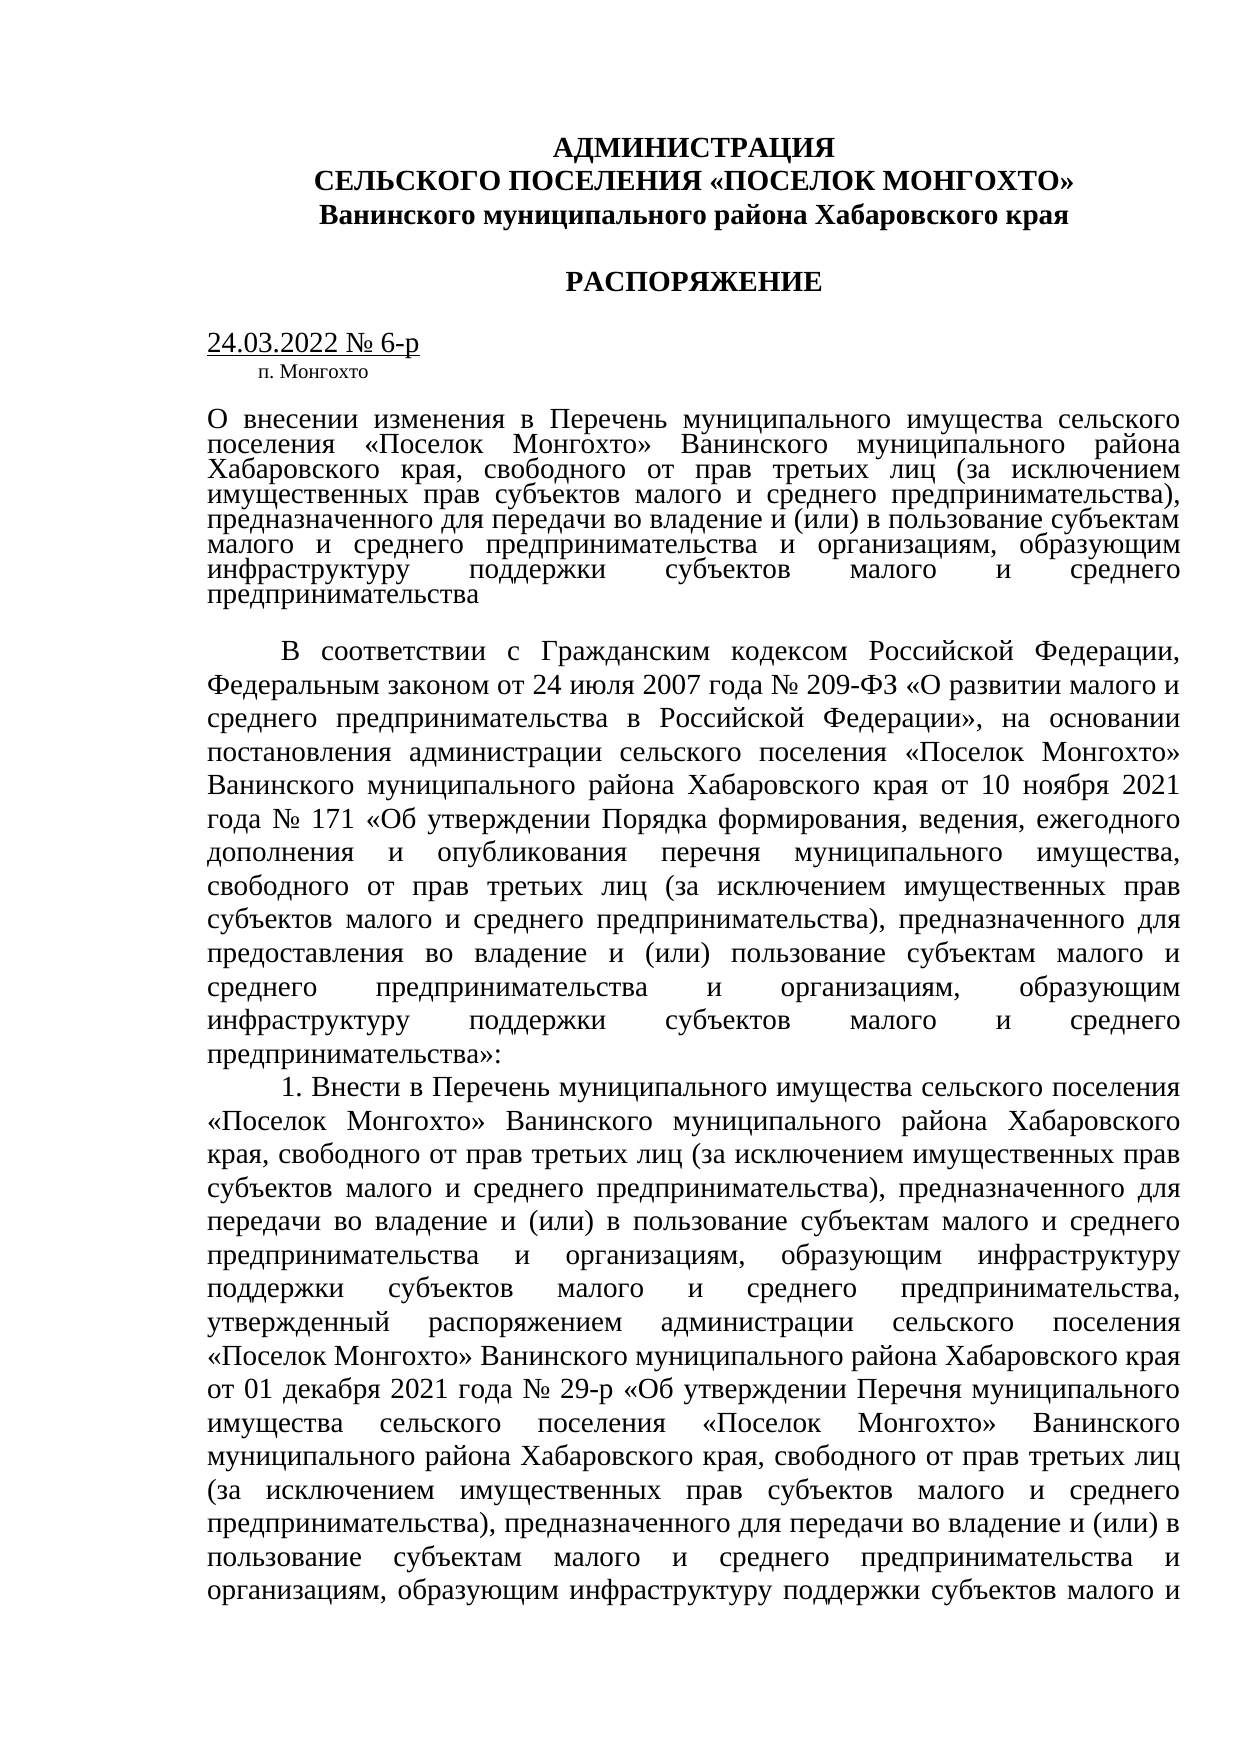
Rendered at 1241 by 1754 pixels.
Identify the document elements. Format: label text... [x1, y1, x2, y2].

title О внесении изменения в Перечень муниципального имущества сельского поселения «Поселок Монгохто» Ванинского муниципального района Хабаровского края, свободного от прав третьих лиц (за исключением имущественных прав субъектов малого и среднего предпринимательства), предназначенного для передачи во владение и (или) в пользование субъектам малого и среднего предпринимательства и организациям, образующим инфраструктуру поддержки субъектов малого и среднего предпринимательства [207, 408, 1181, 608]
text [207, 1069, 1181, 1606]
text АДМИНИСТРАЦИЯ [207, 130, 1181, 163]
text В соответствии с Гражданским кодексом Российской Федерации, Федеральным законом от 24 июля 2007 года № 209-ФЗ «О развитии малого и среднего предпринимательства в Российской Федерации», на основании постановления администрации сельского поселения «Поселок Монгохто» Ванинского муниципального района Хабаровского края от 10 ноября 2021 года № 171 «Об утверждении Порядка формирования, ведения, ежегодного дополнения и опубликования перечня муниципального имущества, свободного от прав третьих лиц (за исключением имущественных прав субъектов малого и среднего предпринимательства), предназначенного для предоставления во владение и (или) пользование субъектам малого и среднего предпринимательства и организациям, образующим инфраструктуру поддержки субъектов малого и среднего предпринимательства»: [207, 633, 1181, 1069]
text СЕЛЬСКОГО ПОСЕЛЕНИЯ «ПОСЕЛОК МОНГОХТО» [207, 163, 1181, 197]
text п. Монгохто [207, 359, 1181, 383]
text Ванинского муниципального района Хабаровского края [207, 197, 1181, 231]
text 24.03.2022 № 6-р [207, 326, 1181, 359]
text РАСПОРЯЖЕНИЕ [207, 264, 1181, 298]
